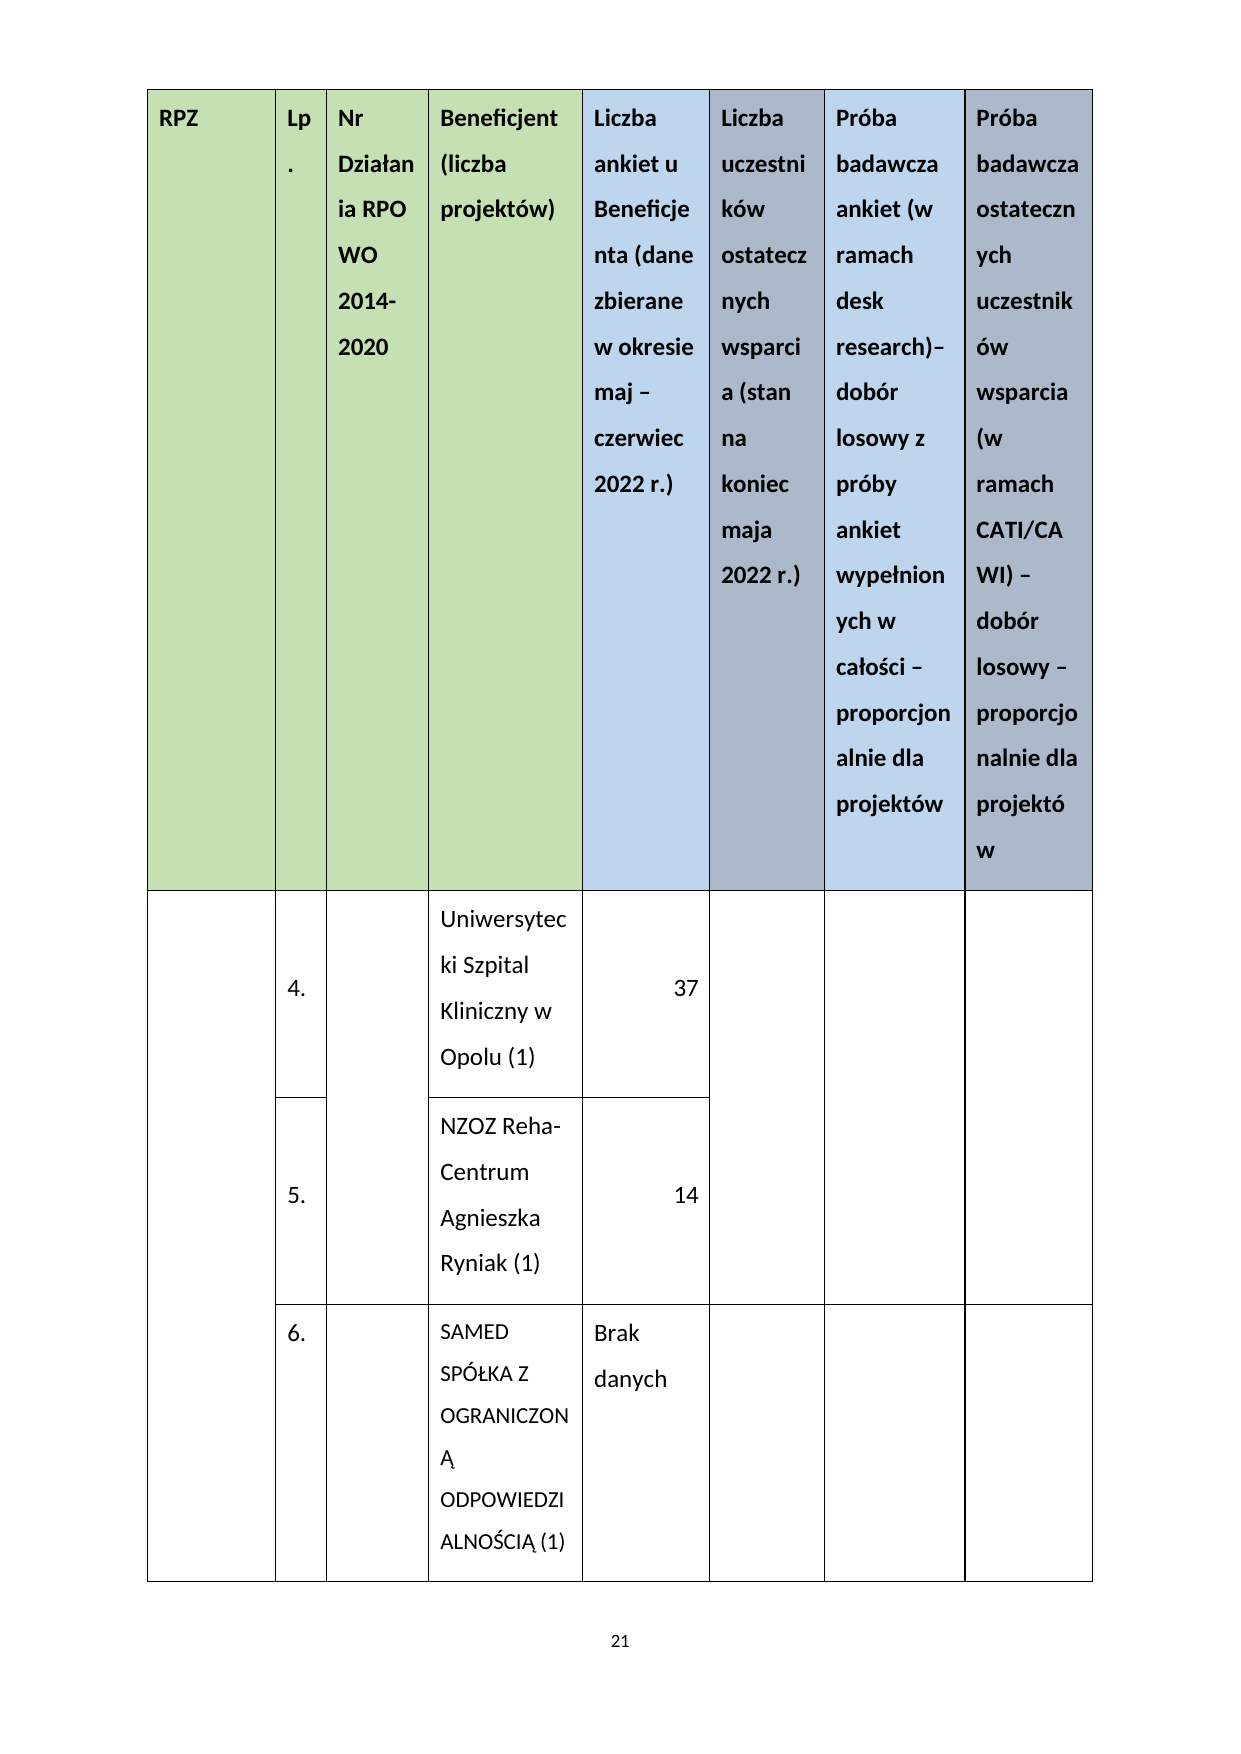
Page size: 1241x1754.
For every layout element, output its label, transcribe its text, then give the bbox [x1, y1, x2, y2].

table_cell 14 [583, 1098, 709, 1304]
table_cell SAMED SPÓŁKA Z OGRANICZONĄ ODPOWIEDZIALNOŚCIĄ (1) [429, 1305, 582, 1581]
table_header Liczba ankiet u Beneficjenta (dane zbierane w okresie maj – czerwiec 2022 r.) [583, 90, 709, 890]
table_cell [710, 1305, 824, 1581]
table_cell NZOZ Reha-Centrum Agnieszka Ryniak (1) [429, 1098, 582, 1304]
table_header Beneficjent (liczba projektów) [429, 90, 582, 890]
table_cell [825, 1305, 964, 1581]
table_cell [966, 1305, 1092, 1581]
table_header Lp. [276, 90, 326, 890]
table_cell 37 [583, 891, 709, 1097]
table_header Nr Działania RPO WO 2014-2020 [327, 90, 428, 890]
table_cell Brak danych [583, 1305, 709, 1581]
table_cell Uniwersytecki Szpital Kliniczny w Opolu (1) [429, 891, 582, 1097]
table_header Próba badawcza ostatecznych uczestników wsparcia (w ramach CATI/CAWI) – dobór losowy – proporcjonalnie dla projektów [966, 90, 1092, 890]
table_header RPZ [148, 90, 275, 890]
table_cell 5. [276, 1098, 326, 1304]
table_header Liczba uczestników ostatecznych wsparcia (stan na koniec maja 2022 r.) [710, 90, 824, 890]
table_cell [327, 1305, 428, 1581]
table_header Próba badawcza ankiet (w ramach desk research)– dobór losowy z próby ankiet wypełnionych w całości – proporcjonalnie dla projektów [825, 90, 964, 890]
table_cell 4. [276, 891, 326, 1097]
table_cell 6. [276, 1305, 326, 1581]
